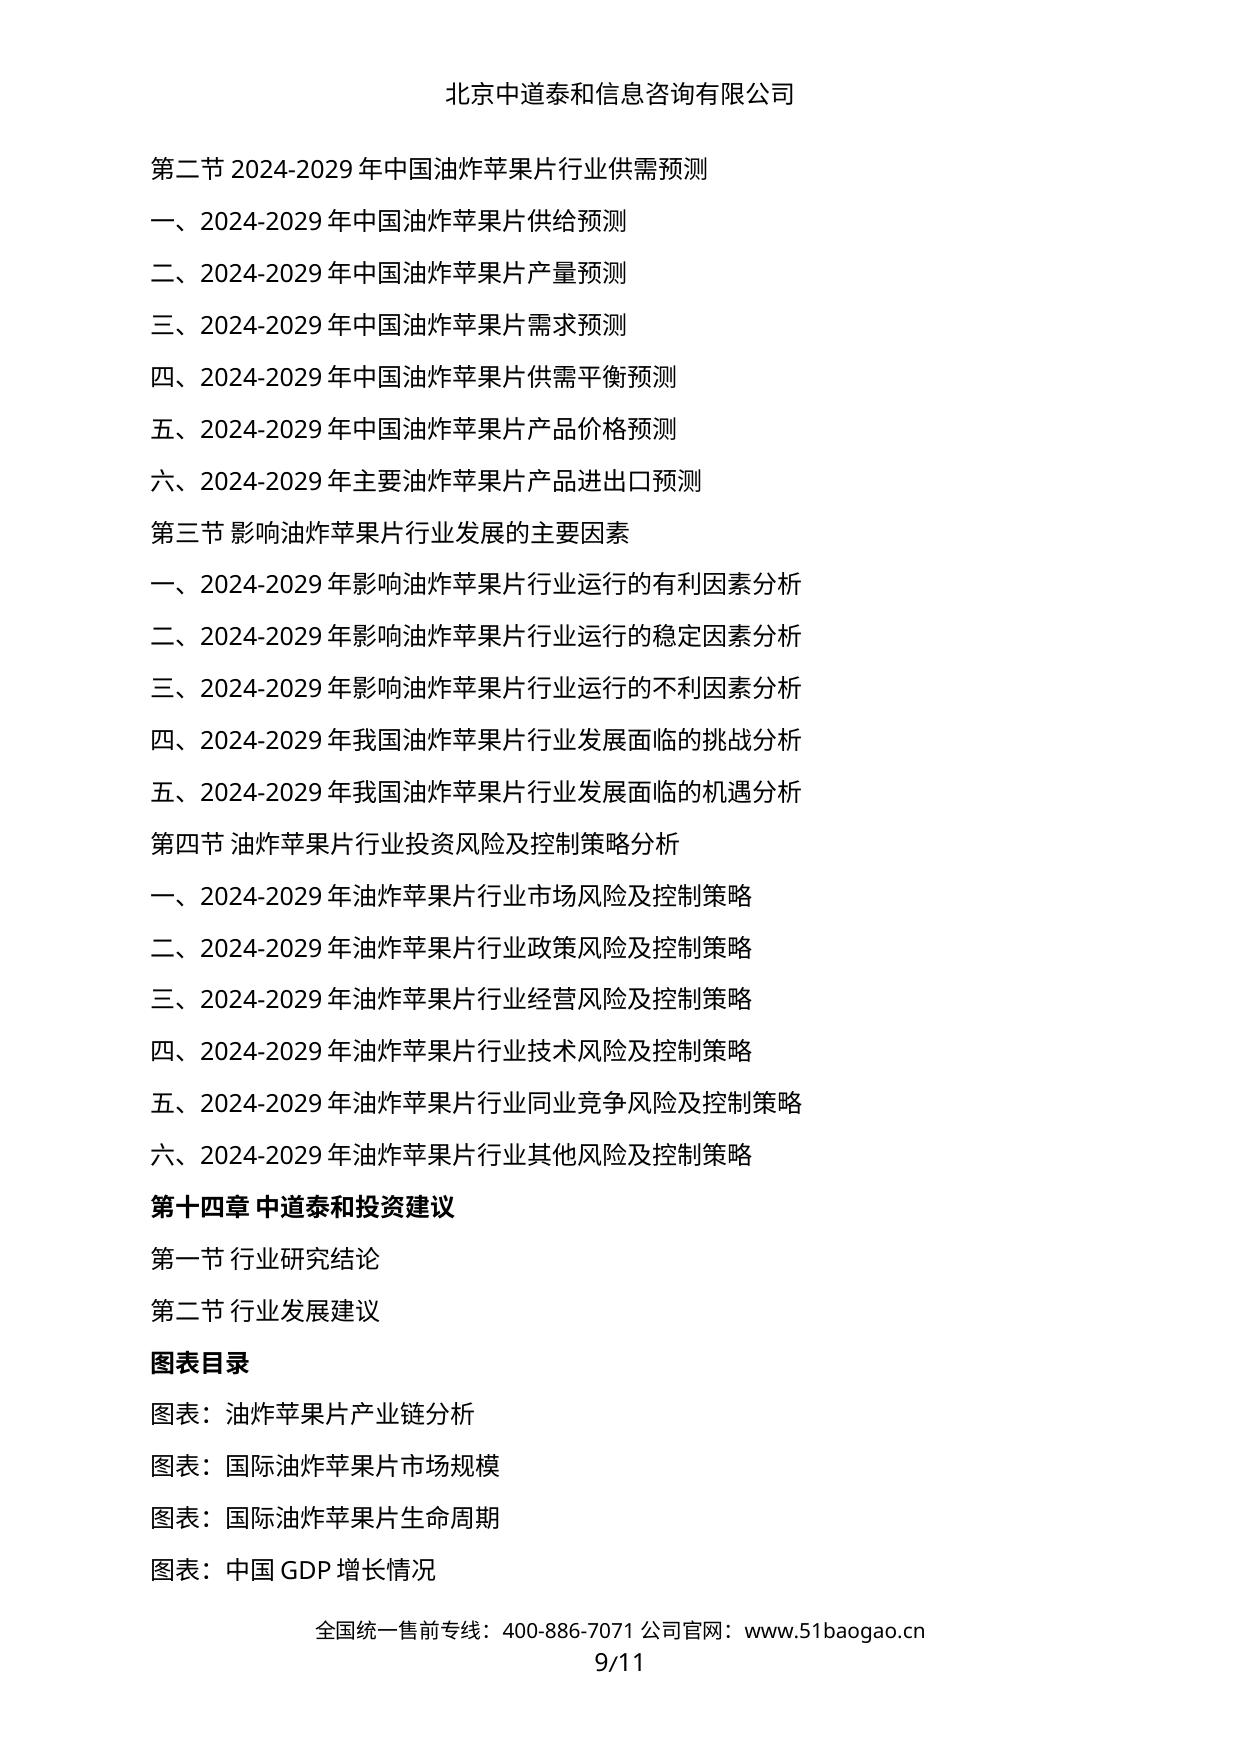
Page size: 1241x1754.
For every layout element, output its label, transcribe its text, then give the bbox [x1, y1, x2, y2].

text 四、2024-2029年中国油炸苹果片供需平衡预测 [150, 357, 1090, 394]
text 一、2024-2029年油炸苹果片行业市场风险及控制策略 [150, 876, 1090, 912]
text 二、2024-2029年影响油炸苹果片行业运行的稳定因素分析 [150, 617, 1090, 653]
text 二、2024-2029年油炸苹果片行业政策风险及控制策略 [150, 928, 1090, 964]
text 三、2024-2029年影响油炸苹果片行业运行的不利因素分析 [150, 669, 1090, 705]
text 四、2024-2029年油炸苹果片行业技术风险及控制策略 [150, 1032, 1090, 1068]
text 三、2024-2029年中国油炸苹果片需求预测 [150, 306, 1090, 342]
text 第四节 油炸苹果片行业投资风险及控制策略分析 [150, 824, 1090, 861]
text 第三节 影响油炸苹果片行业发展的主要因素 [150, 513, 1090, 549]
text 第一节 行业研究结论 [150, 1239, 1090, 1276]
text 六、2024-2029年主要油炸苹果片产品进出口预测 [150, 461, 1090, 497]
text 四、2024-2029年我国油炸苹果片行业发展面临的挑战分析 [150, 721, 1090, 757]
text 图表：中国GDP增长情况 [150, 1551, 1090, 1587]
text 图表：油炸苹果片产业链分析 [150, 1395, 1090, 1431]
text 一、2024-2029年中国油炸苹果片供给预测 [150, 202, 1090, 238]
text 五、2024-2029年我国油炸苹果片行业发展面临的机遇分析 [150, 772, 1090, 809]
text 三、2024-2029年油炸苹果片行业经营风险及控制策略 [150, 980, 1090, 1016]
text 五、2024-2029年中国油炸苹果片产品价格预测 [150, 409, 1090, 446]
text 一、2024-2029年影响油炸苹果片行业运行的有利因素分析 [150, 565, 1090, 601]
text 第二节 行业发展建议 [150, 1291, 1090, 1327]
text 图表：国际油炸苹果片生命周期 [150, 1499, 1090, 1535]
text 图表目录 [150, 1343, 1090, 1379]
text 五、2024-2029年油炸苹果片行业同业竞争风险及控制策略 [150, 1084, 1090, 1120]
text 二、2024-2029年中国油炸苹果片产量预测 [150, 254, 1090, 290]
text 图表：国际油炸苹果片市场规模 [150, 1447, 1090, 1483]
text 第二节 2024-2029年中国油炸苹果片行业供需预测 [150, 150, 1090, 186]
text 六、2024-2029年油炸苹果片行业其他风险及控制策略 [150, 1136, 1090, 1172]
text 第十四章 中道泰和投资建议 [150, 1187, 1090, 1224]
